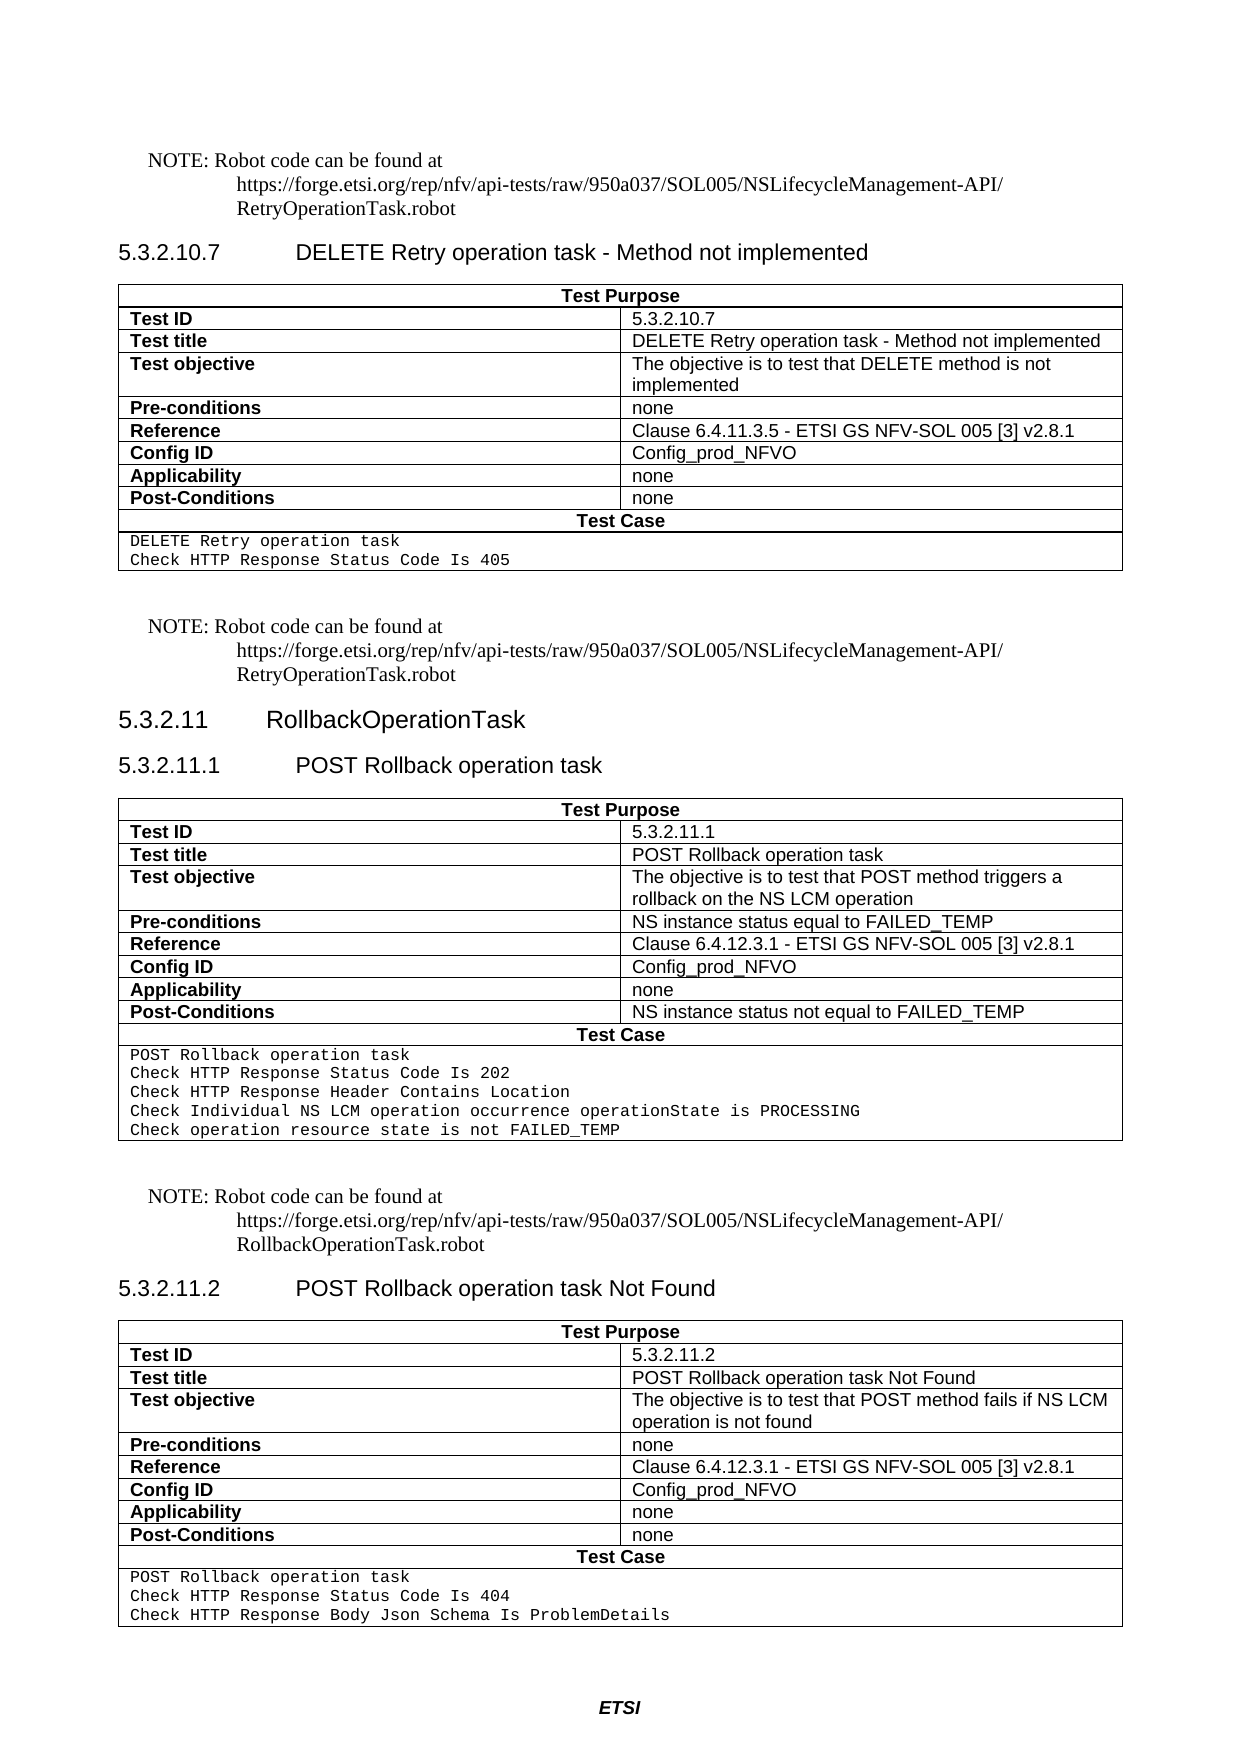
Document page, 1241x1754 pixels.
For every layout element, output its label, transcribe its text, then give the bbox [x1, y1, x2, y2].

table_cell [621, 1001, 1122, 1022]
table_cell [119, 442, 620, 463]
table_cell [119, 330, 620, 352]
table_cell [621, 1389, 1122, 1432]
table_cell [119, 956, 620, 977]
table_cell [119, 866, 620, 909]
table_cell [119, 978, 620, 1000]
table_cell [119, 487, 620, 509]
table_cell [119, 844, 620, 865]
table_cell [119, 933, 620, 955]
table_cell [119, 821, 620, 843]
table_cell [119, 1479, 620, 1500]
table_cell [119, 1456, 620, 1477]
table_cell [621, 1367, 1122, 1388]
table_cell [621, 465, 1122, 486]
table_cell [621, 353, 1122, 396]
subtitle 5.3.2.10.7 DELETE Retry operation task - Method not implemented [118, 239, 1122, 265]
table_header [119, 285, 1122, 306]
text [148, 1184, 1122, 1256]
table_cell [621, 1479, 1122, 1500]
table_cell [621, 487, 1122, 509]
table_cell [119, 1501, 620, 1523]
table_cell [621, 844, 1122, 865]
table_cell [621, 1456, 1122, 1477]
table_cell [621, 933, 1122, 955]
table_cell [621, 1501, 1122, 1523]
subtitle 5.3.2.11.1 POST Rollback operation task [118, 752, 1122, 779]
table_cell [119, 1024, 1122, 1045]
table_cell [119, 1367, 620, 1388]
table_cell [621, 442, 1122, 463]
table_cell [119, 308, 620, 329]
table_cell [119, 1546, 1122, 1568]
subtitle 5.3.2.11 RollbackOperationTask [118, 705, 1122, 734]
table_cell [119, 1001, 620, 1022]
subtitle 5.3.2.11.2 POST Rollback operation task Not Found [118, 1275, 1122, 1302]
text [148, 148, 1122, 220]
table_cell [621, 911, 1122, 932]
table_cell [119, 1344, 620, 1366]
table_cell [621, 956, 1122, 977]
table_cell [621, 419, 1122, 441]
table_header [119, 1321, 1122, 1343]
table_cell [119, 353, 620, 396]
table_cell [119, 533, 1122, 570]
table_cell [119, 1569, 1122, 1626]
text NOTE: Robot code can be found at https://forge.etsi.org/rep/nfv/api-tests/raw/950a037/SOL005/NSLifecycleManagement-API/RetryOperationTask.robot [148, 614, 1122, 686]
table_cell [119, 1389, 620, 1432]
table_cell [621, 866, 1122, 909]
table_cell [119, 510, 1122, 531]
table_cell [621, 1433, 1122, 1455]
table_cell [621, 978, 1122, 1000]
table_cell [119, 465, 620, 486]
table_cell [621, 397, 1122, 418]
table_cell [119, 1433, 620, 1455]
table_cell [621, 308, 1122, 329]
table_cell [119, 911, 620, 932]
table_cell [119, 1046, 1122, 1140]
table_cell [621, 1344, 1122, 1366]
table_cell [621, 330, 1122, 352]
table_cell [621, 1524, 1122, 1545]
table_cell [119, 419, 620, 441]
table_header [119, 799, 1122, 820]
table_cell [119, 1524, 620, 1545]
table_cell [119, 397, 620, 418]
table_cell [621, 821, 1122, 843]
